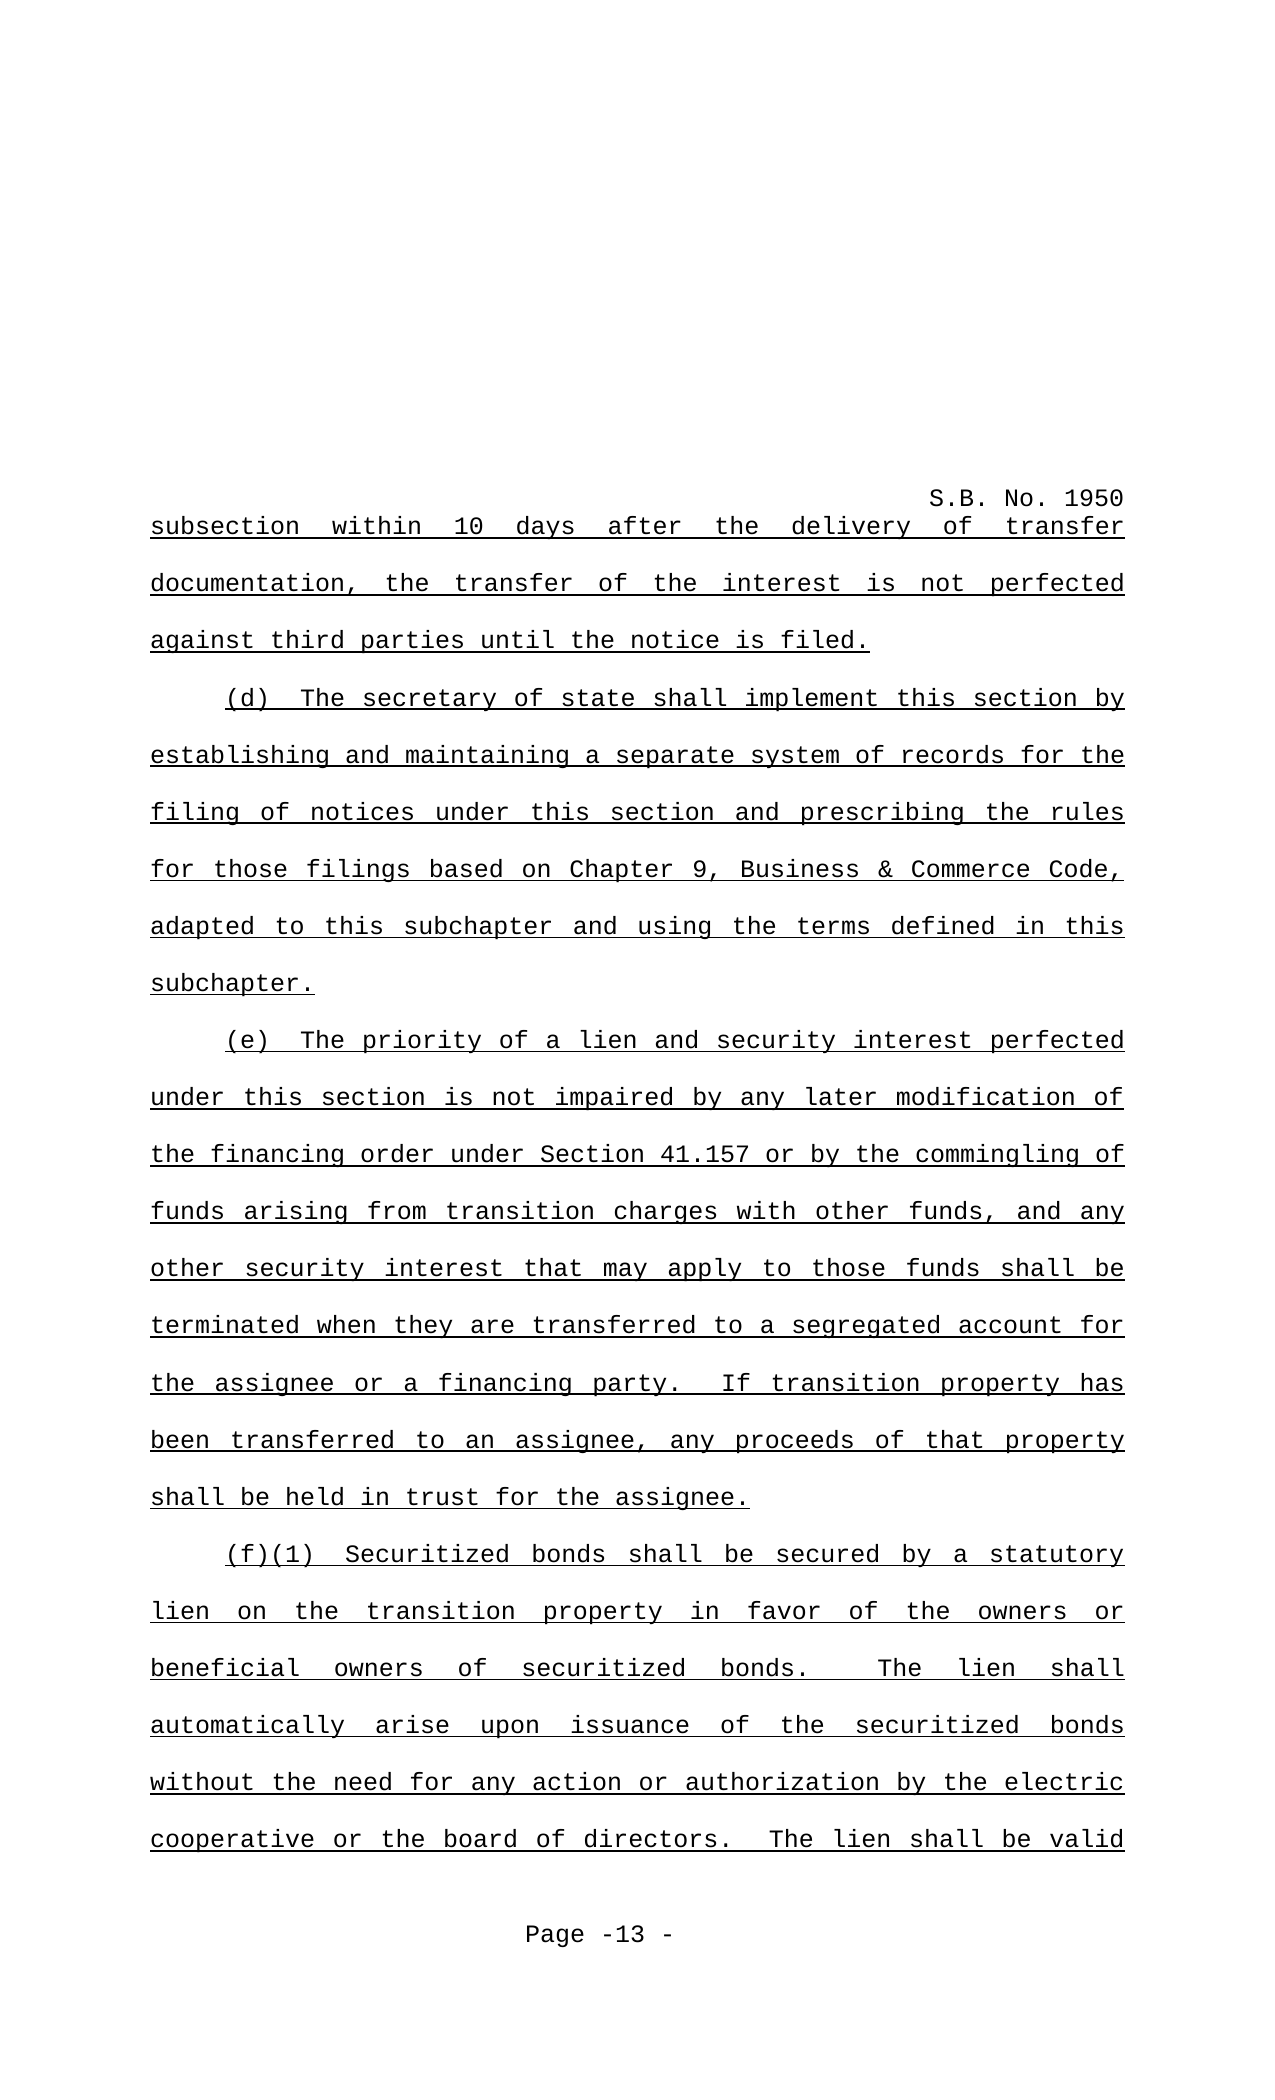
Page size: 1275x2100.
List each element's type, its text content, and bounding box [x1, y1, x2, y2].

text (e) The priority of a lien and security interest perfected under this section is not impaired by any later modification of the financing order under Section 41.157 or by the commingling of funds arising from transition charges with other funds, and any other security interest that may apply to those funds shall be terminated when they are transferred to a segregated account for the assignee or a financing party. If transition property has been transferred to an assignee, any proceeds of that property shall be held in trust for the assignee. [150, 1167, 1125, 1222]
text (e) The priority of a lien and security interest perfected under this section is not impaired by any later modification of the financing order under Section 41.157 or by the commingling of funds arising from transition charges with other funds, and any other security interest that may apply to those funds shall be terminated when they are transferred to a segregated account for the assignee or a financing party. If transition property has been transferred to an assignee, any proceeds of that property shall be held in trust for the assignee. [150, 1281, 1125, 1336]
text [150, 514, 1125, 537]
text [150, 1795, 1125, 1850]
text (e) The priority of a lien and security interest perfected under this section is not impaired by any later modification of the financing order under Section 41.157 or by the commingling of funds arising from transition charges with other funds, and any other security interest that may apply to those funds shall be terminated when they are transferred to a segregated account for the assignee or a financing party. If transition property has been transferred to an assignee, any proceeds of that property shall be held in trust for the assignee. [150, 1338, 1125, 1393]
text (e) The priority of a lien and security interest perfected under this section is not impaired by any later modification of the financing order under Section 41.157 or by the commingling of funds arising from transition charges with other funds, and any other security interest that may apply to those funds shall be terminated when they are transferred to a segregated account for the assignee or a financing party. If transition property has been transferred to an assignee, any proceeds of that property shall be held in trust for the assignee. [150, 1452, 1125, 1513]
text (e) The priority of a lien and security interest perfected under this section is not impaired by any later modification of the financing order under Section 41.157 or by the commingling of funds arising from transition charges with other funds, and any other security interest that may apply to those funds shall be terminated when they are transferred to a segregated account for the assignee or a financing party. If transition property has been transferred to an assignee, any proceeds of that property shall be held in trust for the assignee. [150, 1224, 1125, 1279]
text (d) The secretary of state shall implement this section by establishing and maintaining a separate system of records for the filing of notices under this section and prescribing the rules for those filings based on Chapter 9, Business & Commerce Code, adapted to this subchapter and using the terms defined in this subchapter. [150, 938, 1125, 999]
text (e) The priority of a lien and security interest perfected under this section is not impaired by any later modification of the financing order under Section 41.157 or by the commingling of funds arising from transition charges with other funds, and any other security interest that may apply to those funds shall be terminated when they are transferred to a segregated account for the assignee or a financing party. If transition property has been transferred to an assignee, any proceeds of that property shall be held in trust for the assignee. [150, 1395, 1125, 1450]
text (e) The priority of a lien and security interest perfected under this section is not impaired by any later modification of the financing order under Section 41.157 or by the commingling of funds arising from transition charges with other funds, and any other security interest that may apply to those funds shall be terminated when they are transferred to a segregated account for the assignee or a financing party. If transition property has been transferred to an assignee, any proceeds of that property shall be held in trust for the assignee. [150, 1027, 1125, 1165]
text (d) The secretary of state shall implement this section by establishing and maintaining a separate system of records for the filing of notices under this section and prescribing the rules for those filings based on Chapter 9, Business & Commerce Code, adapted to this subchapter and using the terms defined in this subchapter. [150, 767, 1125, 822]
text (d) The secretary of state shall implement this section by establishing and maintaining a separate system of records for the filing of notices under this section and prescribing the rules for those filings based on Chapter 9, Business & Commerce Code, adapted to this subchapter and using the terms defined in this subchapter. [150, 824, 1125, 937]
text (d) The secretary of state shall implement this section by establishing and maintaining a separate system of records for the filing of notices under this section and prescribing the rules for those filings based on Chapter 9, Business & Commerce Code, adapted to this subchapter and using the terms defined in this subchapter. [150, 685, 1125, 765]
